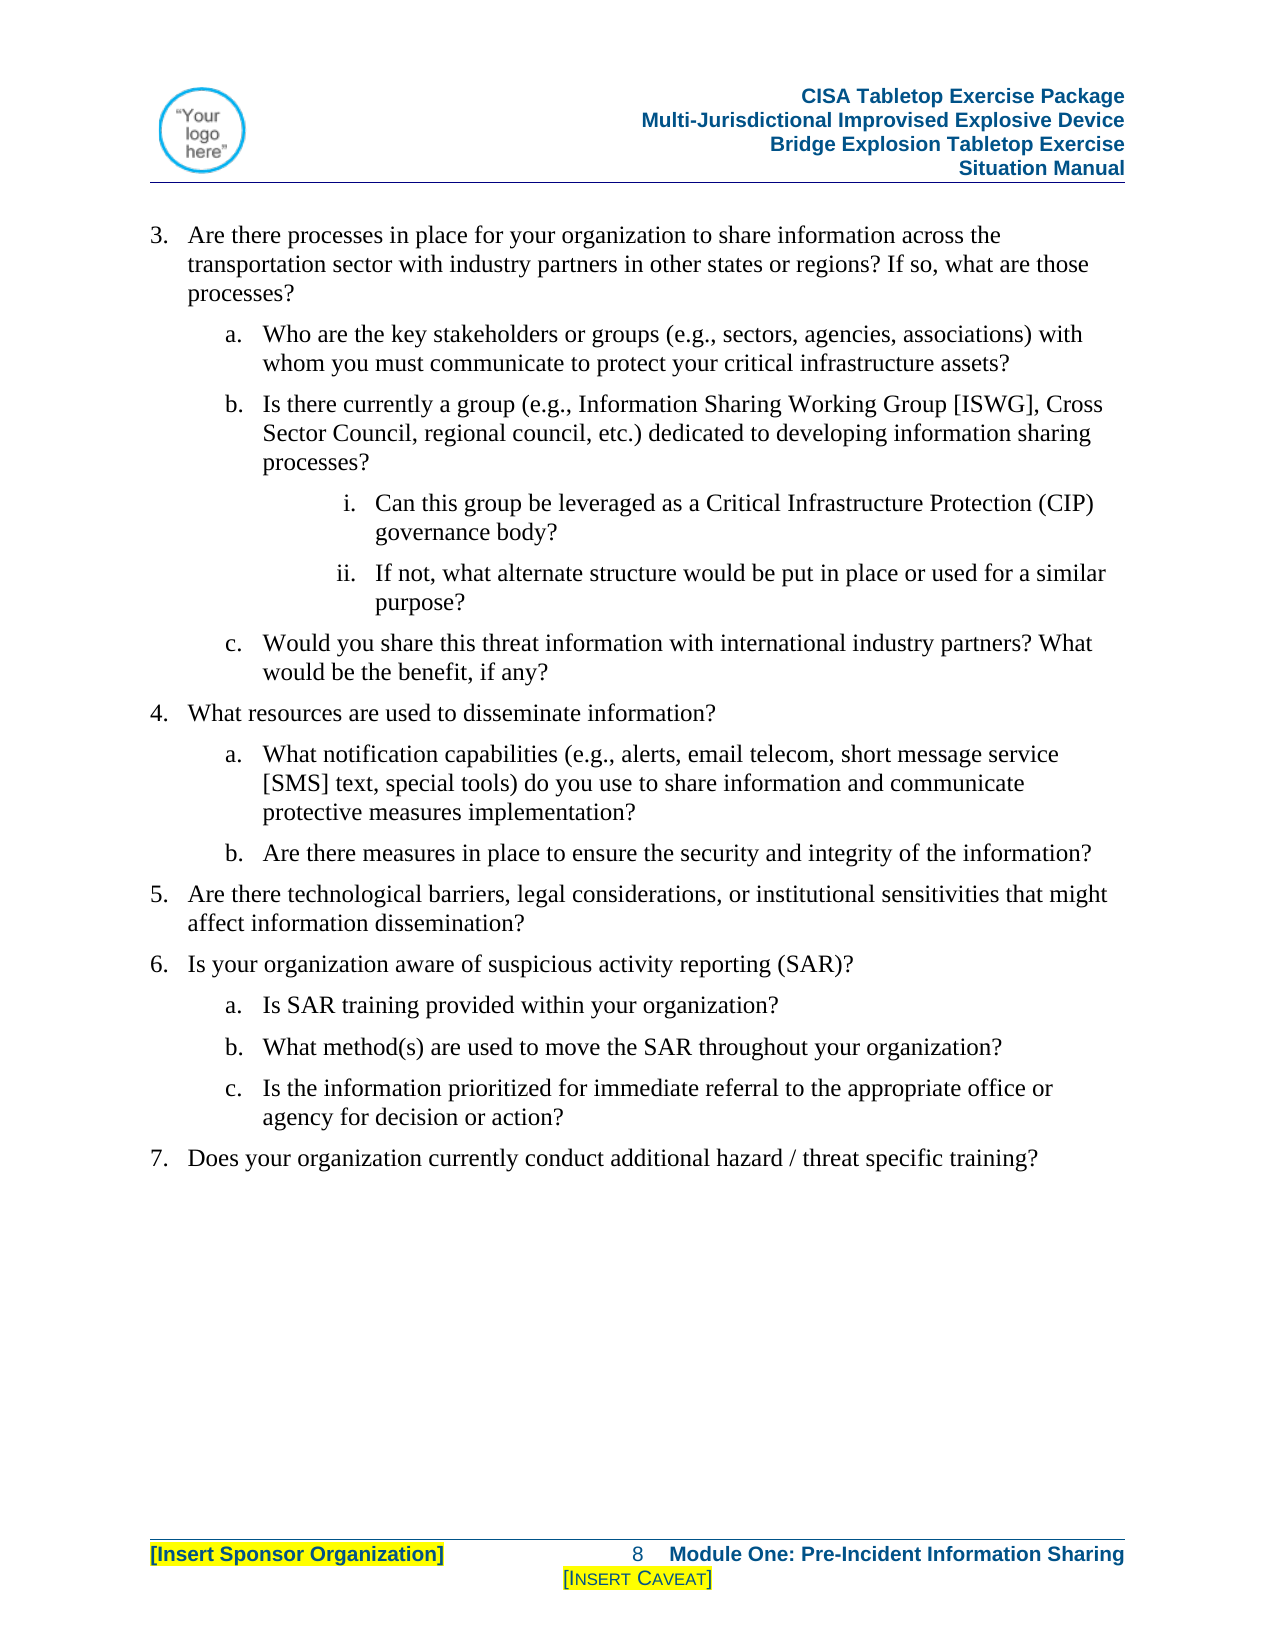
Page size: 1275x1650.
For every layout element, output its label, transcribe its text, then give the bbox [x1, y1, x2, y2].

list Is there currently a group (e.g., Information Sharing Working Group [ISWG], Cross Sector Council, regional council, etc.) dedicated to developing information sharing processes? [225, 389, 1125, 475]
list What method(s) are used to move the SAR throughout your organization? [225, 1032, 1125, 1060]
list What notification capabilities (e.g., alerts, email telecom, short message service [SMS] text, special tools) do you use to share information and communicate protective measures implementation? [225, 739, 1125, 825]
list Does your organization currently conduct additional hazard / threat specific training? [150, 1143, 1125, 1172]
list If not, what alternate structure would be put in place or used for a similar purpose? [356, 558, 1125, 615]
list Is your organization aware of suspicious activity reporting (SAR)? [150, 949, 1125, 978]
list Is SAR training provided within your organization? [225, 990, 1125, 1019]
picture [161, 91, 242, 170]
picture [158, 87, 199, 127]
list Would you share this threat information with international industry partners? What would be the benefit, if any? [225, 628, 1125, 685]
list Is the information prioritized for immediate referral to the appropriate office or agency for decision or action? [225, 1073, 1125, 1130]
list Are there measures in place to ensure the security and integrity of the information? [225, 838, 1125, 867]
list What resources are used to disseminate information? [150, 698, 1125, 727]
list Are there technological barriers, legal considerations, or institutional sensitivities that might affect information dissemination? [150, 879, 1125, 937]
picture [158, 87, 254, 175]
list Who are the key stakeholders or groups (e.g., sectors, agencies, associations) with whom you must communicate to protect your critical infrastructure assets? [225, 319, 1125, 377]
list Can this group be leveraged as a Critical Infrastructure Protection (CIP) governance body? [356, 488, 1125, 545]
list Are there processes in place for your organization to share information across the transportation sector with industry partners in other states or regions? If so, what are those processes? [150, 220, 1125, 307]
